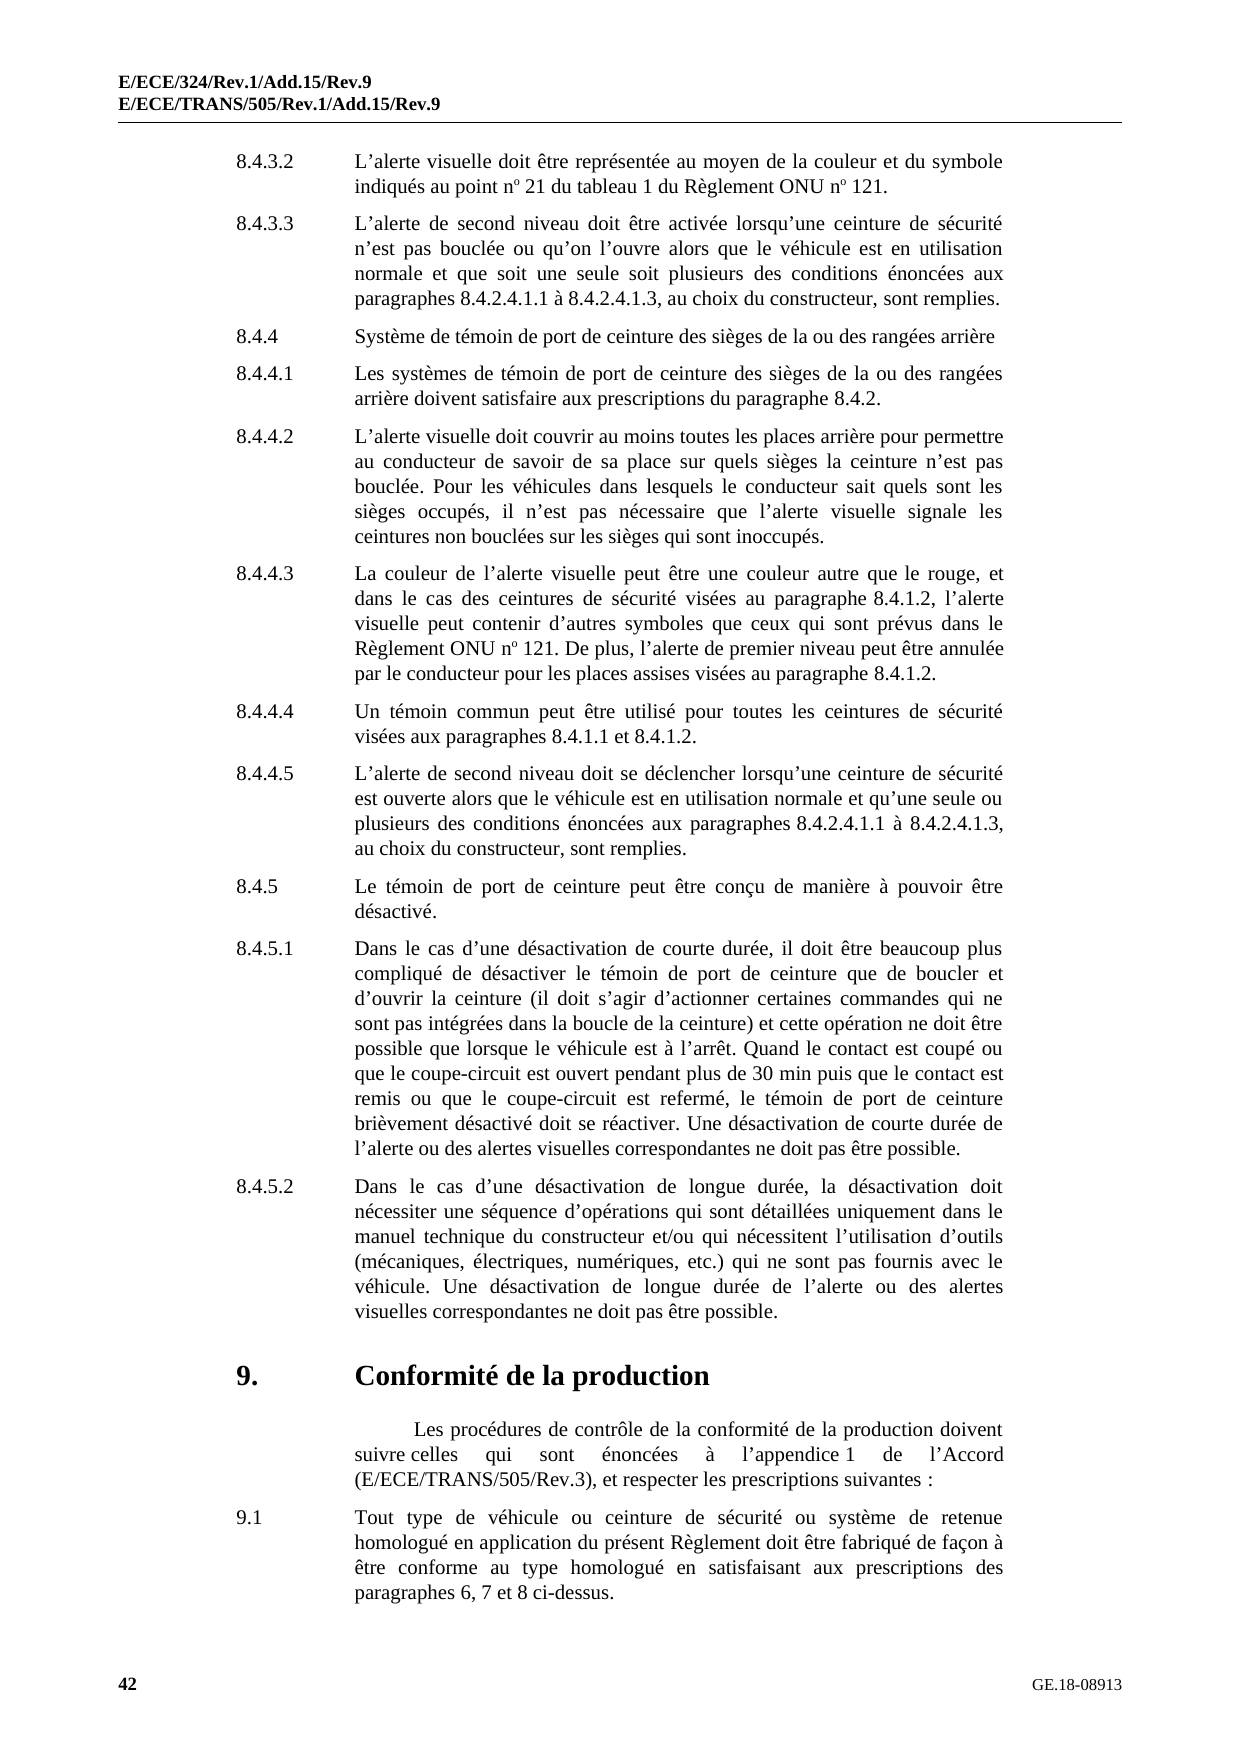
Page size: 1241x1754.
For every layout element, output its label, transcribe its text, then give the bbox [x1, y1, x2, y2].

text 8.4.5.1 Dans le cas d’une désactivation de courte durée, il doit être beaucoup plus compliqué de désactiver le témoin de port de ceinture que de boucler et d’ouvrir la ceinture (il doit s’agir d’actionner certaines commandes qui ne sont pas intégrées dans la boucle de la ceinture) et cette opération ne doit être possible que lorsque le véhicule est à l’arrêt. Quand le contact est coupé ou que le coupe-circuit est ouvert pendant plus de 30 min puis que le contact est remis ou que le coupe-circuit est refermé, le témoin de port de ceinture brièvement désactivé doit se réactiver. Une désactivation de courte durée de l’alerte ou des alertes visuelles correspondantes ne doit pas être possible. [236, 935, 1004, 1160]
text 8.4.5.2 Dans le cas d’une désactivation de longue durée, la désactivation doit nécessiter une séquence d’opérations qui sont détaillées uniquement dans le manuel technique du constructeur et/ou qui nécessitent l’utilisation d’outils (mécaniques, électriques, numériques, etc.) qui ne sont pas fournis avec le véhicule. Une désactivation de longue durée de l’alerte ou des alertes visuelles correspondantes ne doit pas être possible. [236, 1173, 1004, 1323]
text 9.1 Tout type de véhicule ou ceinture de sécurité ou système de retenue homologué en application du présent Règlement doit être fabriqué de façon à être conforme au type homologué en satisfaisant aux prescriptions des paragraphes 6, 7 et 8 ci-dessus. [236, 1504, 1004, 1604]
text 8.4.3.2 L’alerte visuelle doit être représentée au moyen de la couleur et du symbole indiqués au point no 21 du tableau 1 du Règlement ONU no 121. [236, 148, 1004, 198]
text 8.4.4 Système de témoin de port de ceinture des sièges de la ou des rangées arrière [236, 323, 1004, 348]
text 9. Conformité de la production [236, 1360, 1004, 1391]
text Les procédures de contrôle de la conformité de la production doivent suivre celles qui sont énoncées à l’appendice 1 de l’Accord (E/ECE/TRANS/505/Rev.3), et respecter les prescriptions suivantes : [354, 1416, 1004, 1491]
text 8.4.4.2 L’alerte visuelle doit couvrir au moins toutes les places arrière pour permettre au conducteur de savoir de sa place sur quels sièges la ceinture n’est pas bouclée. Pour les véhicules dans lesquels le conducteur sait quels sont les sièges occupés, il n’est pas nécessaire que l’alerte visuelle signale les ceintures non bouclées sur les sièges qui sont inoccupés. [236, 423, 1004, 548]
text 8.4.5 Le témoin de port de ceinture peut être conçu de manière à pouvoir être désactivé. [236, 873, 1004, 923]
text 8.4.4.4 Un témoin commun peut être utilisé pour toutes les ceintures de sécurité visées aux paragraphes 8.4.1.1 et 8.4.1.2. [236, 698, 1004, 748]
text 8.4.4.3 La couleur de l’alerte visuelle peut être une couleur autre que le rouge, et dans le cas des ceintures de sécurité visées au paragraphe 8.4.1.2, l’alerte visuelle peut contenir d’autres symboles que ceux qui sont prévus dans le Règlement ONU no 121. De plus, l’alerte de premier niveau peut être annulée par le conducteur pour les places assises visées au paragraphe 8.4.1.2. [236, 560, 1004, 685]
text 8.4.4.5 L’alerte de second niveau doit se déclencher lorsqu’une ceinture de sécurité est ouverte alors que le véhicule est en utilisation normale et qu’une seule ou plusieurs des conditions énoncées aux paragraphes 8.4.2.4.1.1 à 8.4.2.4.1.3, au choix du constructeur, sont remplies. [236, 760, 1004, 860]
text 8.4.3.3 L’alerte de second niveau doit être activée lorsqu’une ceinture de sécurité n’est pas bouclée ou qu’on l’ouvre alors que le véhicule est en utilisation normale et que soit une seule soit plusieurs des conditions énoncées aux paragraphes 8.4.2.4.1.1 à 8.4.2.4.1.3, au choix du constructeur, sont remplies. [236, 210, 1004, 310]
text 8.4.4.1 Les systèmes de témoin de port de ceinture des sièges de la ou des rangées arrière doivent satisfaire aux prescriptions du paragraphe 8.4.2. [236, 360, 1004, 410]
